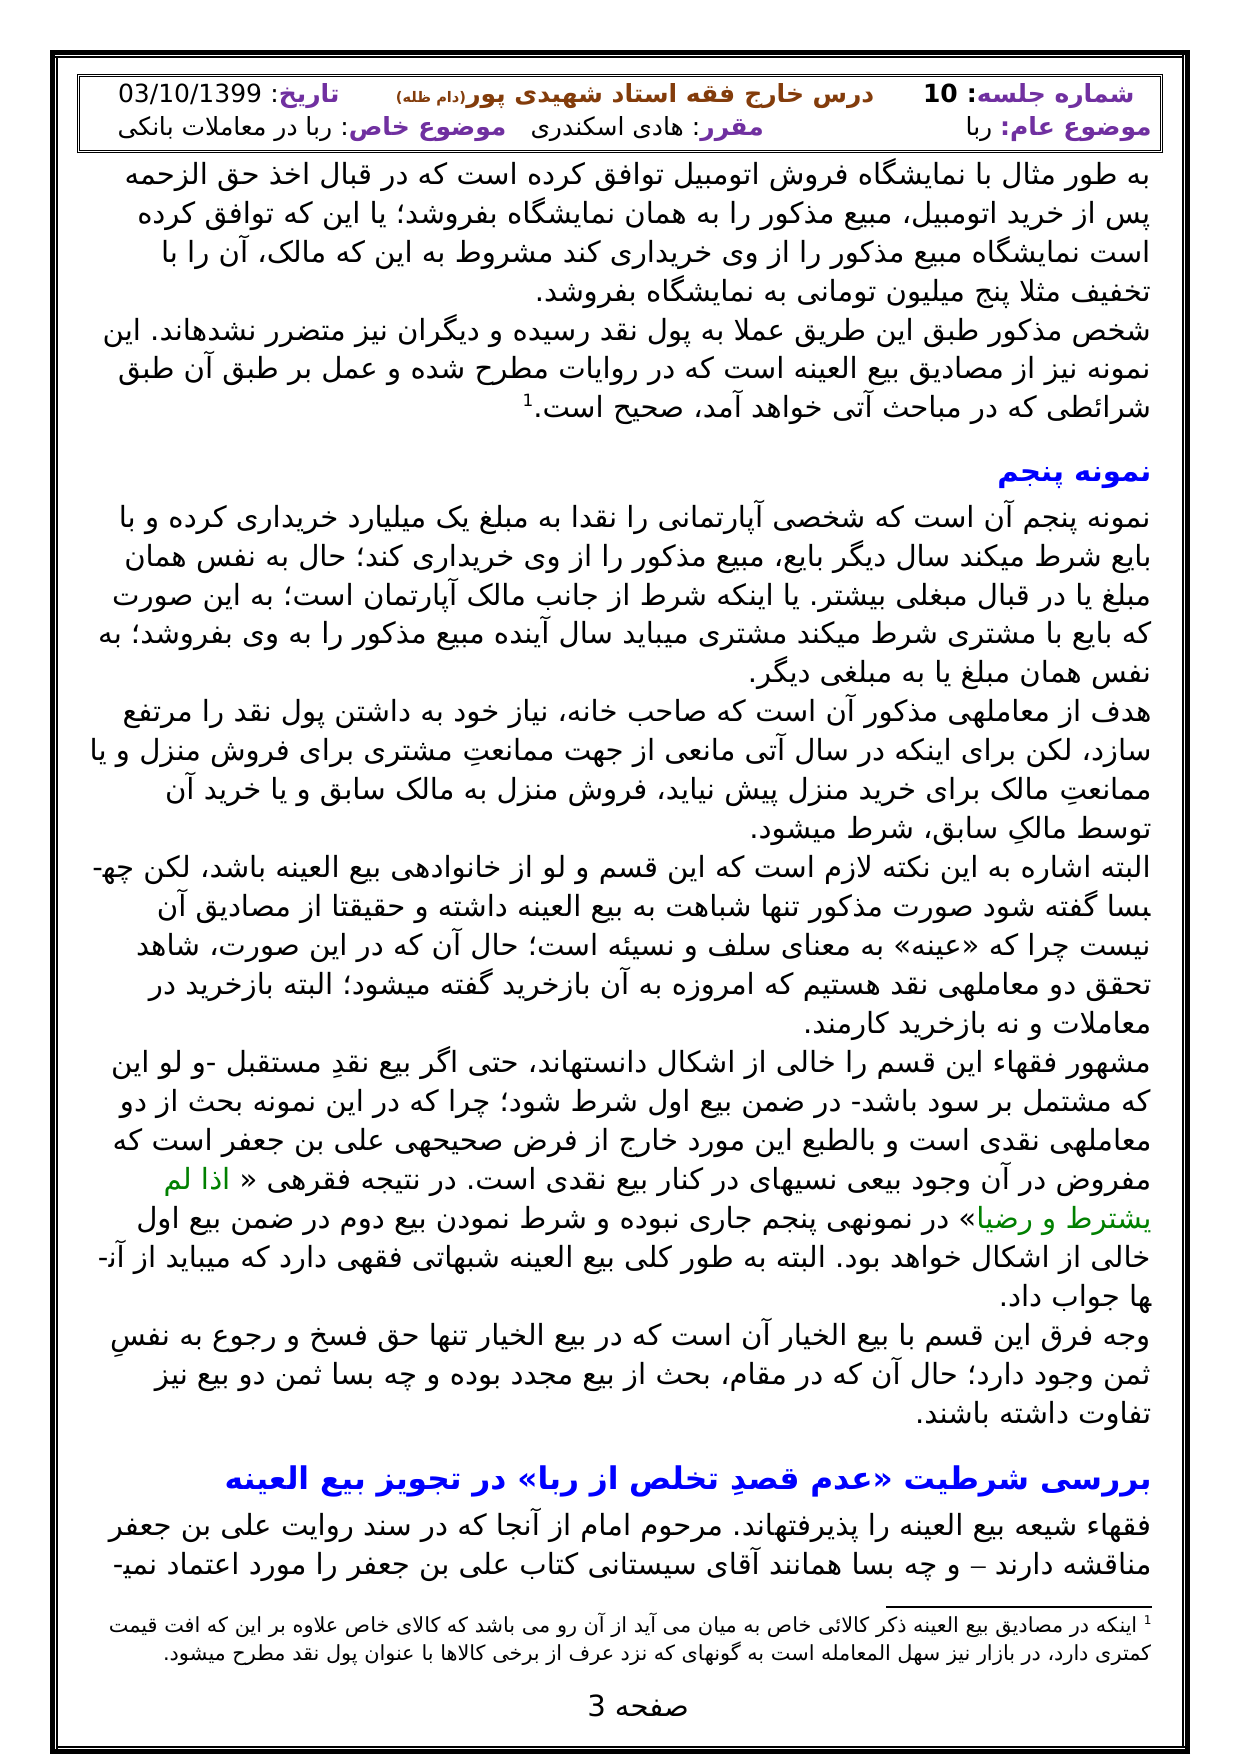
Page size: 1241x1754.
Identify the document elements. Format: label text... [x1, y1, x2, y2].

subtitle نمونه پنجم [89, 455, 1152, 489]
text مشهور فقهاء این قسم را خالی از اشکال دانستهاند، حتی اگر بیع نقدِ مستقبل -و لو این که مشتمل بر سود باشد- در ضمن بیع اول شرط شود؛ چرا که در این نمونه بحث از دو معاملهی نقدی است و بالطبع این مورد خارج از فرض صحیحهی علی بن جعفر است که مفروض در آن وجود بیعی نسیهای در کنار بیع نقدی است. در نتیجه فقرهی « اذا لم یشترط و رضیا» در نمونهی پنجم جاری نبوده و شرط نمودن بیع دوم در ضمن بیع اول خالی از اشکال خواهد بود. البته به طور کلی بیع العینه شبهاتی فقهی دارد که میباید از آنها جواب داد. [89, 1045, 1152, 1313]
text شخص مذکور طبق این طریق عملا به پول نقد رسیده و دیگران نیز متضرر نشدهاند. این نمونه نیز از مصادیق بیع العینه است که در روایات مطرح شده و عمل بر طبق آن طبق شرائطی که در مباحث آتی خواهد آمد، صحیح است. [89, 313, 1152, 425]
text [89, 1508, 1152, 1581]
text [89, 157, 1152, 308]
subtitle بررسی شرطیت «عدم قصدِ تخلص از ربا» در تجویز بیع العینه [89, 1460, 1152, 1496]
text هدف از معاملهی مذکور آن است که صاحب خانه، نیاز خود به داشتن پول نقد را مرتفع سازد، لکن برای اینکه در سال آتی مانعی از جهت ممانعتِ مشتری برای فروش منزل و یا ممانعتِ مالک برای خرید منزل پیش نیاید، فروش منزل به مالک سابق و یا خرید آن توسط مالکِ سابق، شرط میشود. [89, 695, 1152, 846]
text وجه فرق این قسم با بیع الخیار آن است که در بیع الخیار تنها حق فسخ و رجوع به نفسِ ثمن وجود دارد؛ حال آن که در مقام، بحث از بیع مجدد بوده و چه بسا ثمن دو بیع نیز تفاوت داشته باشند. [89, 1318, 1152, 1430]
text البته اشاره به این نکته لازم است که این قسم و لو از خانوادهی بیع العینه باشد، لکن چهبسا گفته شود صورت مذکور تنها شباهت به بیع العینه داشته و حقیقتا از مصادیق آن نیست چرا که «عینه» به معنای سلف و نسیئه است؛ حال آن که در این صورت، شاهد تحقق دو معاملهی نقد هستیم که امروزه به آن بازخرید گفته میشود؛ البته بازخرید در معاملات و نه بازخرید کارمند. [89, 851, 1152, 1040]
text نمونه پنجم آن است که شخصی آپارتمانی را نقدا به مبلغ یک میلیارد خریداری کرده و با بایع شرط میکند سال دیگر بایع، مبیع مذکور را از وی خریداری کند؛ حال به نفس همان مبلغ یا در قبال مبغلی بیشتر. یا اینکه شرط از جانب مالک آپارتمان است؛ به این صورت که بایع با مشتری شرط میکند مشتری میباید سال آینده مبیع مذکور را به وی بفروشد؛ به نفس همان مبلغ یا به مبلغی دیگر. [89, 500, 1152, 690]
